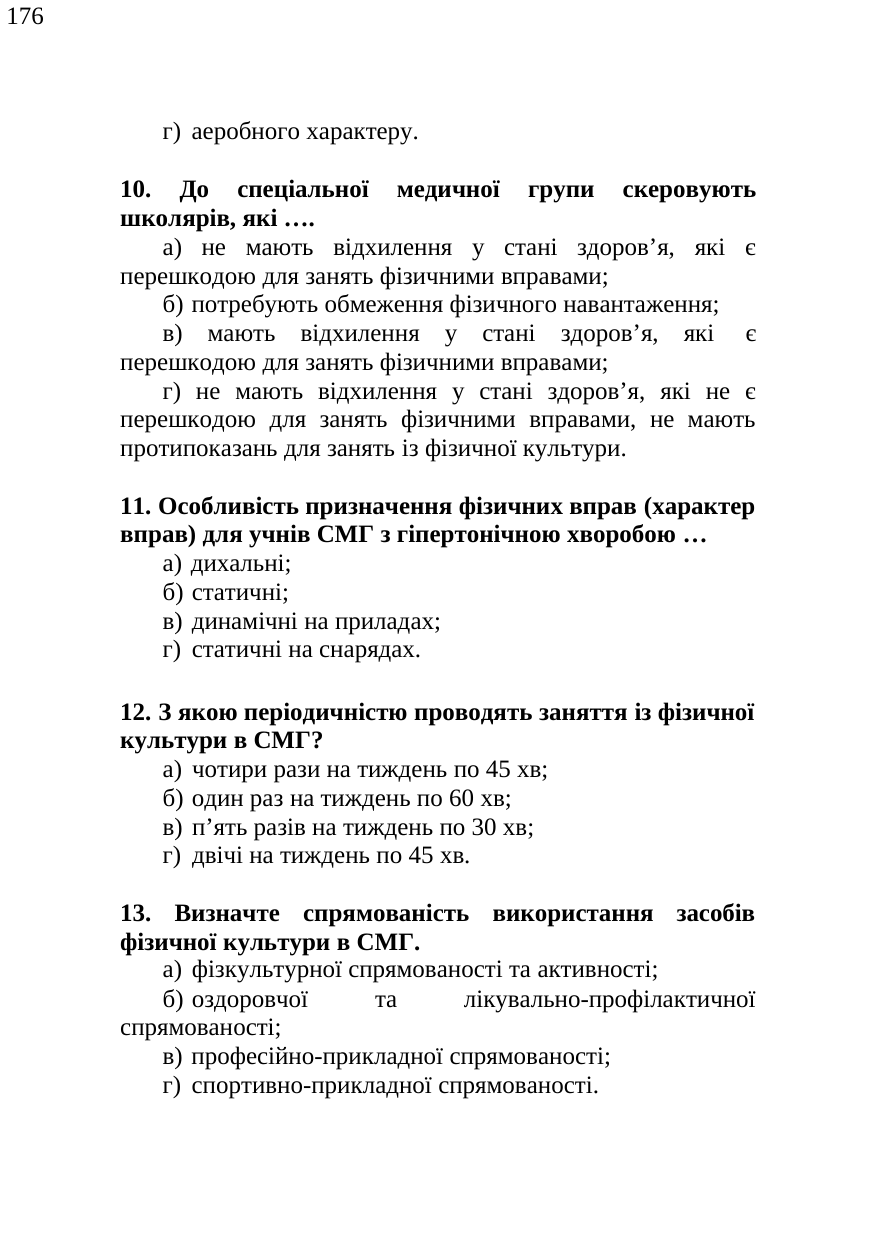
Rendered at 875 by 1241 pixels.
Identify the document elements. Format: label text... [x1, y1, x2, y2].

text а) фізкультурної спрямованості та активності; [162, 955, 857, 984]
text б) оздоровчої та лікувально-профілактичної спрямованості; [120, 984, 756, 1041]
text г) не мають відхилення у стані здоров’я, які не є перешкодою для занять фізичними вправами, не мають протипоказань для занять із фізичної культури. [120, 376, 756, 462]
text в) динамічні на приладах; г) статичні на снарядах. [162, 606, 442, 663]
text а) не мають відхилення у стані здоров’я, які є перешкодою для занять фізичними вправами; [120, 232, 756, 289]
subtitle Особливість призначення фізичних вправ (характер вправ) для учнів СМГ з гіпертонічною хворобою … [120, 491, 756, 548]
text в) мають відхилення у стані здоров’я, які є перешкодою для занять фізичними вправами; [120, 318, 756, 376]
text в) професійно-прикладної спрямованості; г) спортивно-прикладної спрямованості. [162, 1041, 622, 1099]
subtitle З якою періодичністю проводять заняття із фізичної культури в СМГ? [120, 697, 756, 754]
subtitle Визначте спрямованість використання засобів фізичної культури в СМГ. [120, 898, 756, 955]
text г) аеробного характеру. [162, 116, 857, 145]
text а) чотири рази на тиждень по 45 хв; б) один раз на тиждень по 60 хв; [162, 754, 549, 812]
text б) потребують обмеження фізичного навантаження; [162, 289, 857, 318]
subtitle До спеціальної медичної групи скеровують школярів, які …. [120, 174, 756, 232]
text а) дихальні; б) статичні; [162, 548, 309, 606]
text в) п’ять разів на тиждень по 30 хв; г) двічі на тиждень по 45 хв. [162, 812, 535, 869]
